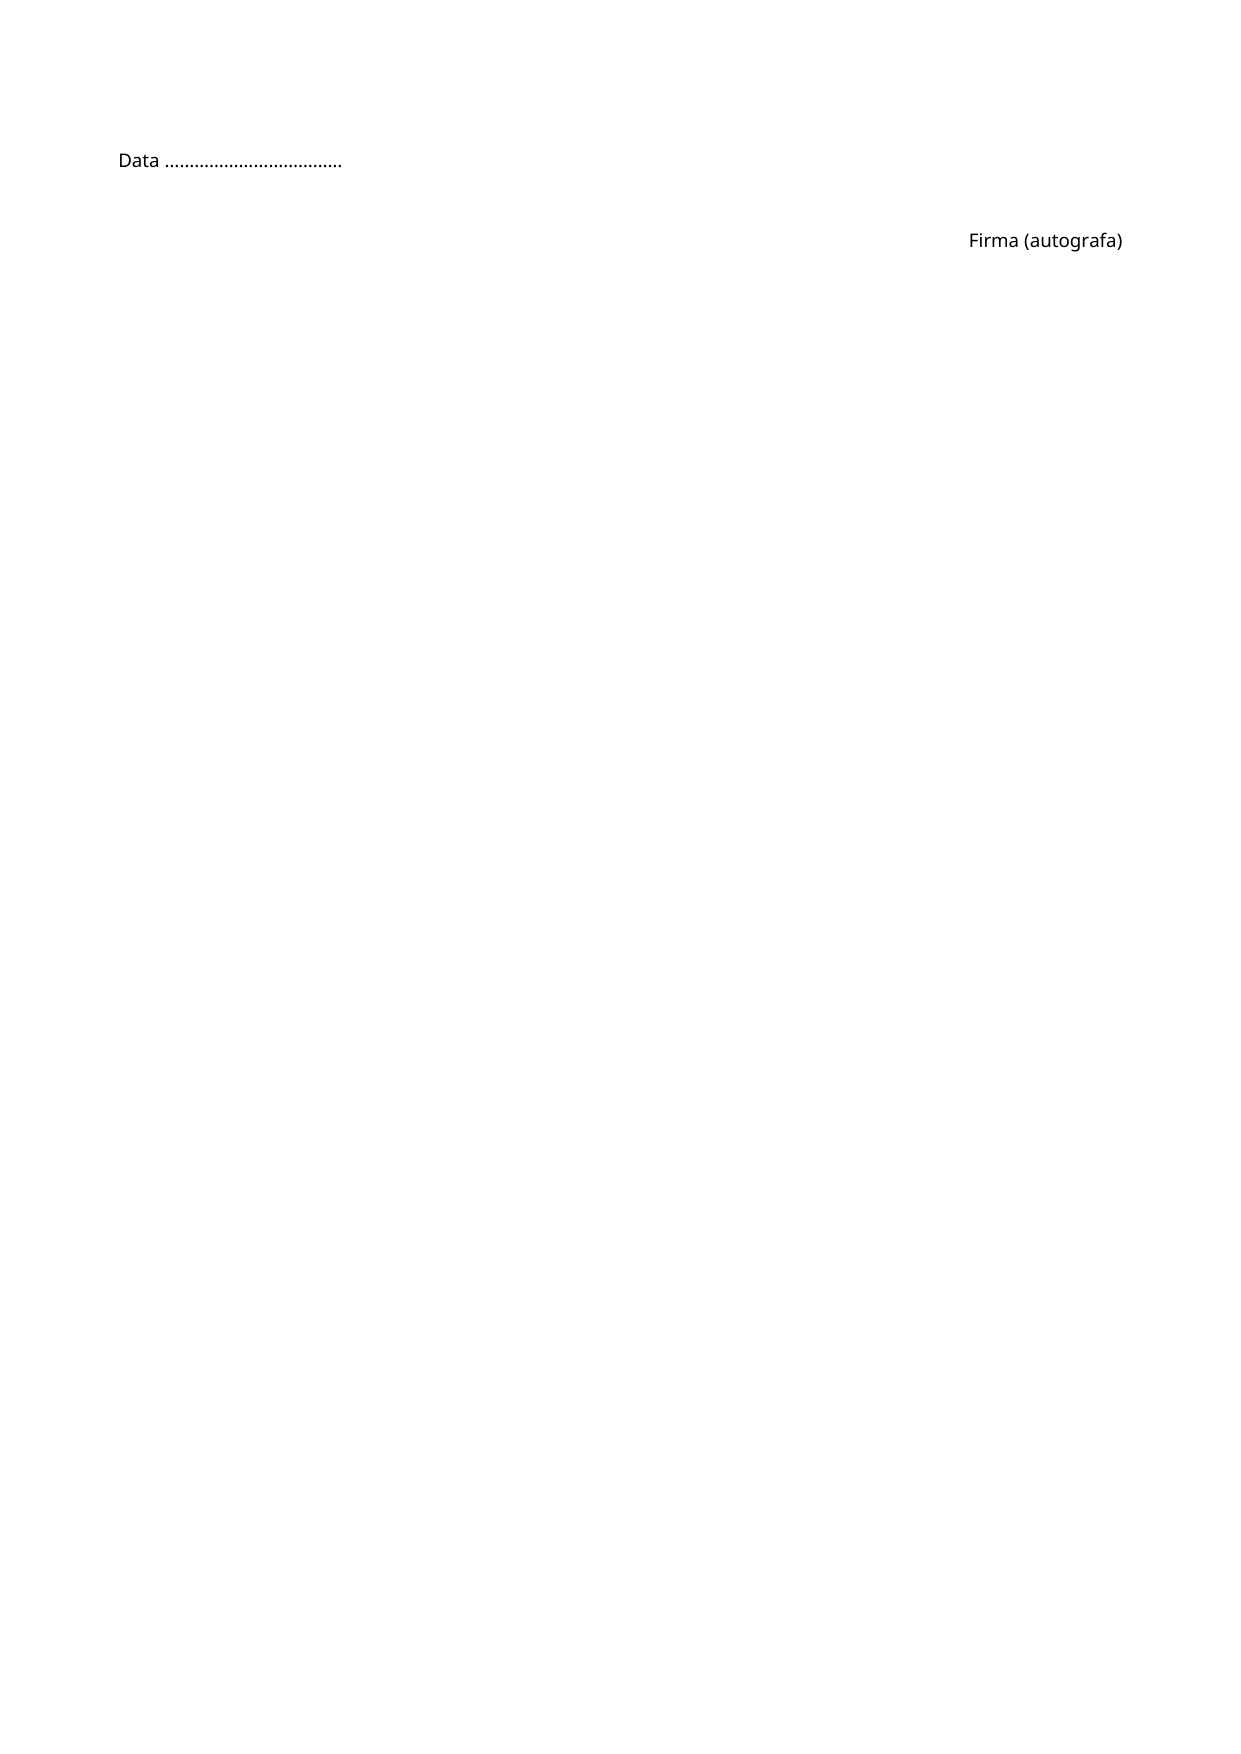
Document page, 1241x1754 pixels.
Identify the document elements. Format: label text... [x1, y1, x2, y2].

text Firma (autografa) [498, 227, 1122, 253]
text Data ……………………………… [118, 148, 1122, 173]
